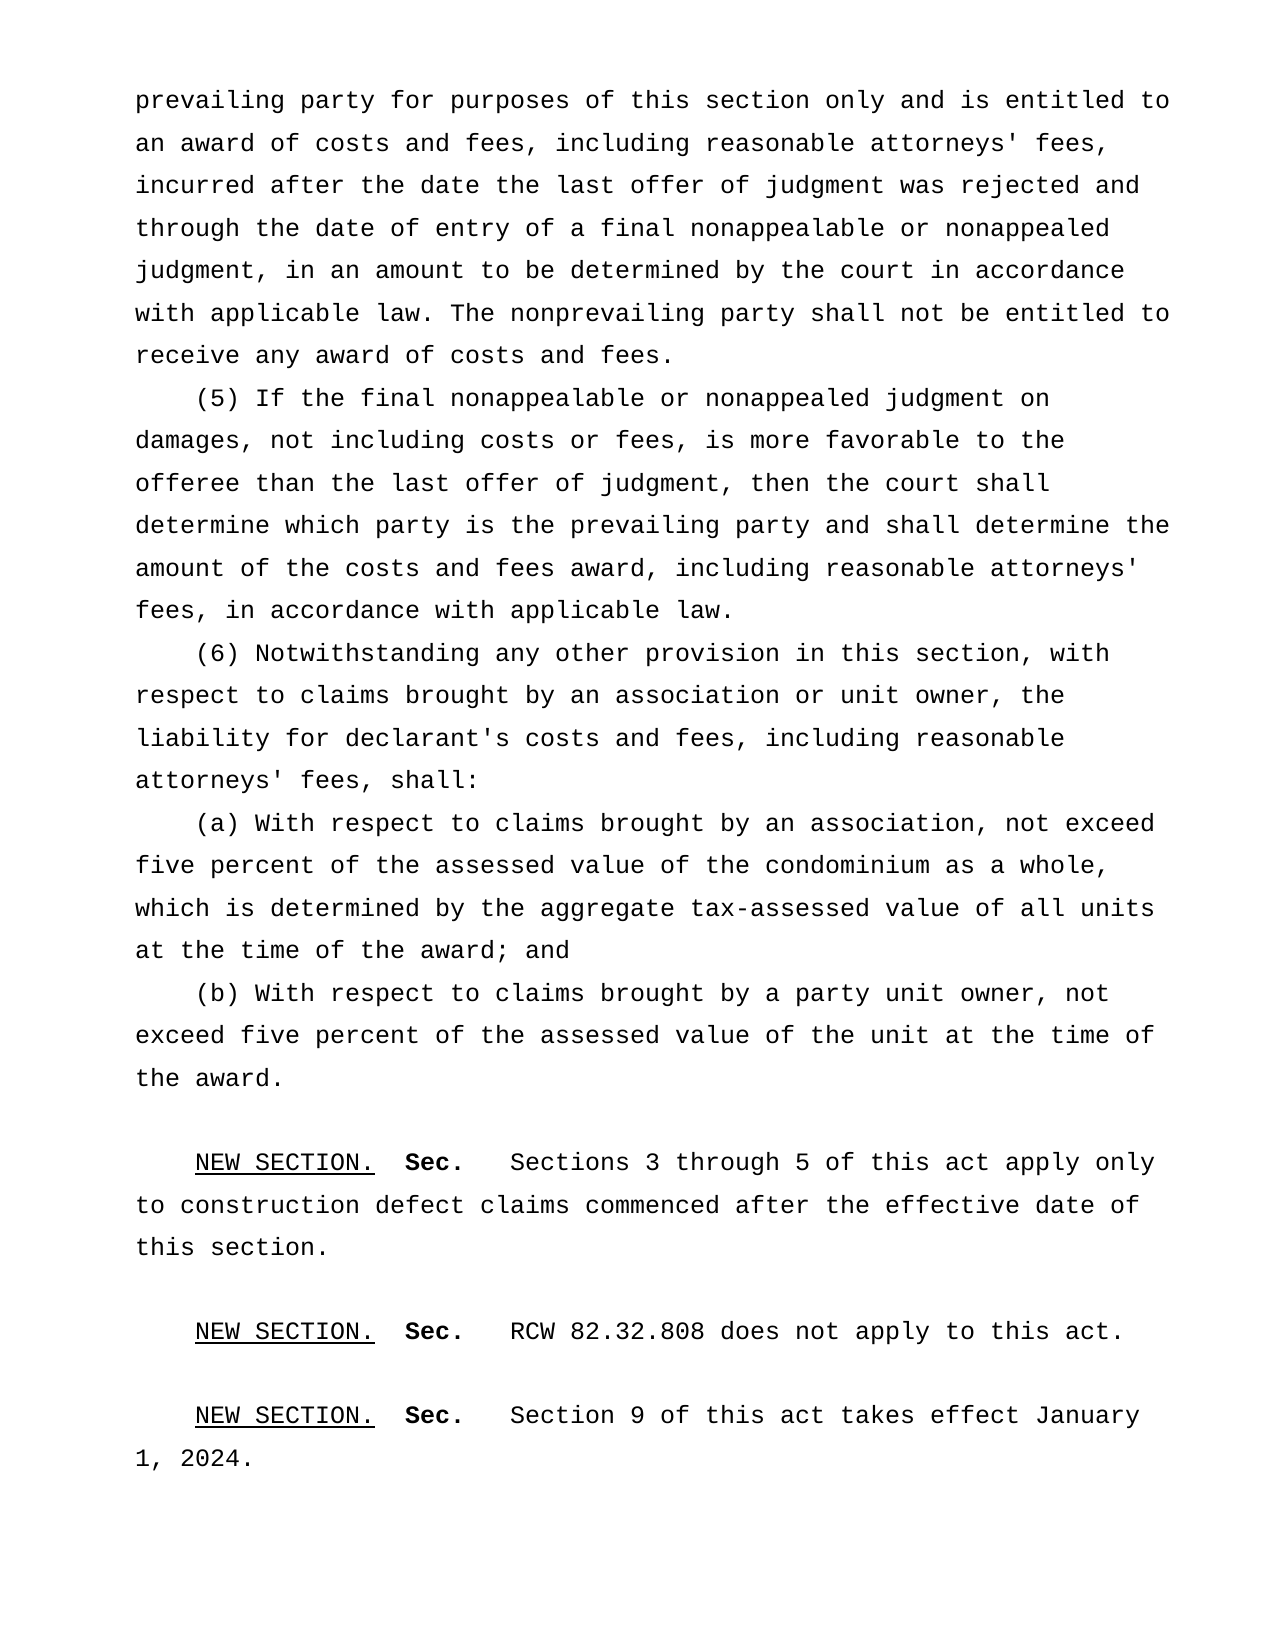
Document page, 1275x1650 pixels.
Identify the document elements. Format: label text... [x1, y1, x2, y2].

text (5) If the final nonappealable or nonappealed judgment on damages, not including costs or fees, is more favorable to the offeree than the last offer of judgment, then the court shall determine which party is the prevailing party and shall determine the amount of the costs and fees award, including reasonable attorneys' fees, in accordance with applicable law. [135, 372, 1170, 627]
text (b) With respect to claims brought by a party unit owner, not exceed five percent of the assessed value of the unit at the time of the award. [135, 967, 1170, 1095]
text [135, 75, 1170, 372]
text NEW SECTION. Sec. Section 9 of this act takes effect January 1, 2024. [135, 1390, 1170, 1475]
text NEW SECTION. Sec. Sections 3 through 5 of this act apply only to construction defect claims commenced after the effective date of this section. [135, 1137, 1170, 1264]
text (a) With respect to claims brought by an association, not exceed five percent of the assessed value of the condominium as a whole, which is determined by the aggregate tax-assessed value of all units at the time of the award; and [135, 797, 1170, 967]
text NEW SECTION. Sec. RCW 82.32.808 does not apply to this act. [135, 1306, 1170, 1348]
text (6) Notwithstanding any other provision in this section, with respect to claims brought by an association or unit owner, the liability for declarant's costs and fees, including reasonable attorneys' fees, shall: [135, 627, 1170, 797]
